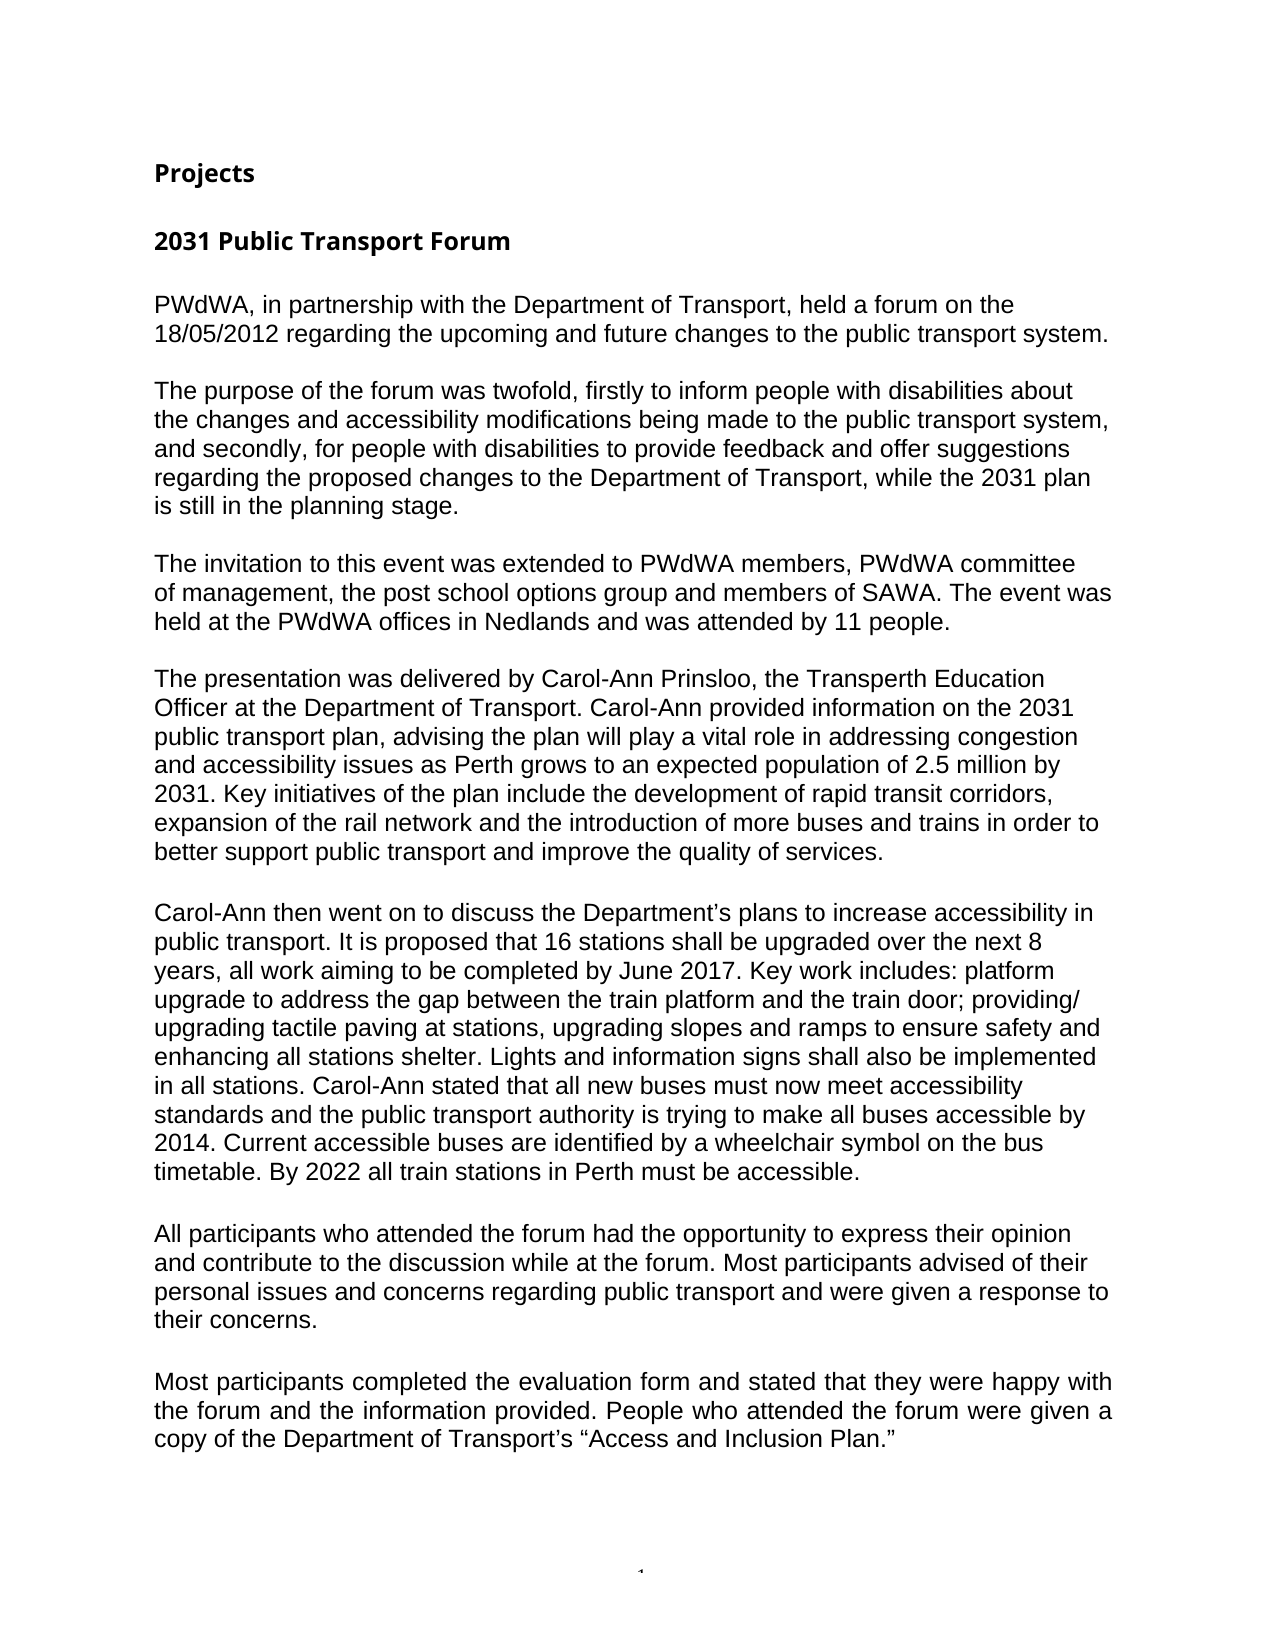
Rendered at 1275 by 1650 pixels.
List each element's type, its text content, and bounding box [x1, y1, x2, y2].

text Most participants completed the evaluation form and stated that they were happy with the forum and the information provided. People who attended the forum were given a copy of the Department of Transport’s “Access and Inclusion Plan.” [154, 1367, 1114, 1453]
text timetable. By 2022 all train stations in Perth must be accessible. [154, 1157, 1137, 1186]
text 18/05/2012 regarding the upcoming and future changes to the public transport system. [154, 319, 1137, 348]
text the changes and accessibility modifications being made to the public transport system, and secondly, for people with disabilities to provide feedback and offer suggestions regarding the proposed changes to the Department of Transport, while the 2031 plan is still in the planning stage. [154, 405, 1110, 520]
text 2031 Public Transport Forum [154, 224, 1137, 258]
text of management, the post school options group and members of SAWA. The event was held at the PWdWA offices in Nedlands and was attended by 11 people. [154, 578, 1137, 635]
text The purpose of the forum was twofold, firstly to inform people with disabilities about [154, 376, 1137, 405]
text PWdWA, in partnership with the Department of Transport, held a forum on the [154, 290, 1137, 319]
subtitle Projects [154, 156, 1137, 190]
text Carol-Ann then went on to discuss the Department’s plans to increase accessibility in public transport. It is proposed that 16 stations shall be upgraded over the next 8 years, all work aiming to be completed by June 2017. Key work includes: platform upgrade to address the gap between the train platform and the train door; providing/ upgrading tactile paving at stations, upgrading slopes and ramps to ensure safety and enhancing all stations shelter. Lights and information signs shall also be implemented in all stations. Carol-Ann stated that all new buses must now meet accessibility standards and the public transport authority is trying to make all buses accessible by 2014. Current accessible buses are identified by a wheelchair symbol on the bus [154, 898, 1104, 1157]
text The presentation was delivered by Carol-Ann Prinsloo, the Transperth Education [154, 664, 1137, 693]
text The invitation to this event was extended to PWdWA members, PWdWA committee [154, 549, 1137, 578]
text All participants who attended the forum had the opportunity to express their opinion and contribute to the discussion while at the forum. Most participants advised of their personal issues and concerns regarding public transport and were given a response to their concerns. [154, 1219, 1112, 1334]
text Officer at the Department of Transport. Carol-Ann provided information on the 2031 public transport plan, advising the plan will play a vital role in addressing congestion and accessibility issues as Perth grows to an expected population of 2.5 million by 2031. Key initiatives of the plan include the development of rapid transit corridors, expansion of the rail network and the introduction of more buses and trains in order to better support public transport and improve the quality of services. [154, 693, 1105, 865]
